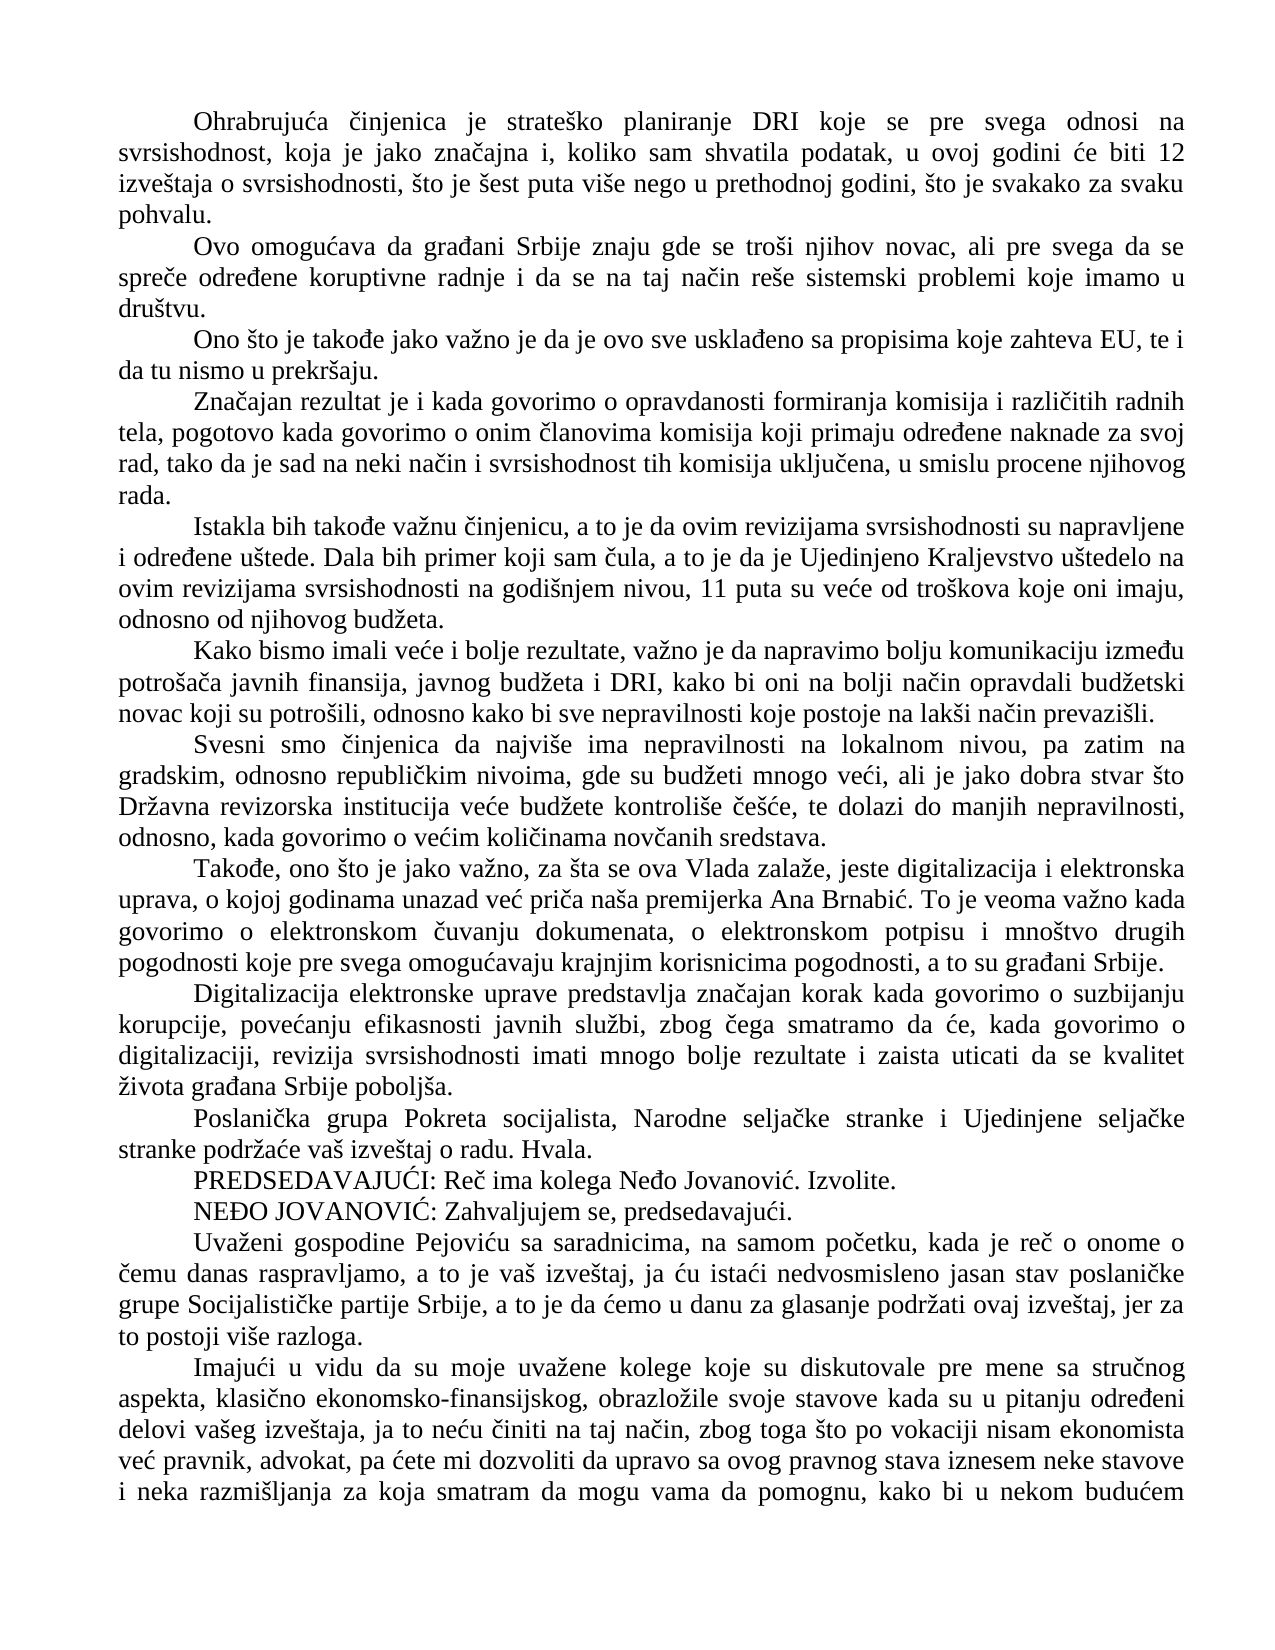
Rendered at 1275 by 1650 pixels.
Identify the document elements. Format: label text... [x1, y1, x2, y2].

text Značajan rezultat je i kada govorimo o opravdanosti formiranja komisija i različitih radnih tela, pogotovo kada govorimo o onim članovima komisija koji primaju određene naknade za svoj rad, tako da je sad na neki način i svrsishodnost tih komisija uključena, u smislu procene njihovog rada. [118, 385, 1186, 510]
text Takođe, ono što je jako važno, za šta se ova Vlada zalaže, jeste digitalizacija i elektronska uprava, o kojoj godinama unazad već priča naša premijerka Ana Brnabić. To je veoma važno kada govorimo o elektronskom čuvanju dokumenata, o elektronskom potpisu i mnoštvo drugih pogodnosti koje pre svega omogućavaju krajnjim korisnicima pogodnosti, a to su građani Srbije. [118, 852, 1186, 977]
text NEĐO JOVANOVIĆ: Zahvaljujem se, predsedavajući. [118, 1195, 1186, 1226]
text Digitalizacija elektronske uprave predstavlja značajan korak kada govorimo o suzbijanju korupcije, povećanju efikasnosti javnih službi, zbog čega smatramo da će, kada govorimo o digitalizaciji, revizija svrsishodnosti imati mnogo bolje rezultate i zaista uticati da se kvalitet života građana Srbije poboljša. [118, 977, 1186, 1102]
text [118, 1351, 1186, 1507]
text Ovo omogućava da građani Srbije znaju gde se troši njihov novac, ali pre svega da se spreče određene koruptivne radnje i da se na taj način reše sistemski problemi koje imamo u društvu. [118, 229, 1186, 323]
text PREDSEDAVAJUĆI: Reč ima kolega Neđo Jovanović. Izvolite. [118, 1164, 1186, 1195]
text Ohrabrujuća činjenica je strateško planiranje DRI koje se pre svega odnosi na svrsishodnost, koja je jako značajna i, koliko sam shvatila podatak, u ovoj godini će biti 12 izveštaja o svrsishodnosti, što je šest puta više nego u prethodnoj godini, što je svakako za svaku pohvalu. [118, 105, 1186, 229]
text Poslanička grupa Pokreta socijalista, Narodne seljačke stranke i Ujedinjene seljačke stranke podržaće vaš izveštaj o radu. Hvala. [118, 1102, 1186, 1164]
text Uvaženi gospodine Pejoviću sa saradnicima, na samom početku, kada je reč o onome o čemu danas raspravljamo, a to je vaš izveštaj, ja ću istaći nedvosmisleno jasan stav poslaničke grupe Socijalističke partije Srbije, a to je da ćemo u danu za glasanje podržati ovaj izveštaj, jer za to postoji više razloga. [118, 1226, 1186, 1351]
text Kako bismo imali veće i bolje rezultate, važno je da napravimo bolju komunikaciju između potrošača javnih finansija, javnog budžeta i DRI, kako bi oni na bolji način opravdali budžetski novac koji su potrošili, odnosno kako bi sve nepravilnosti koje postoje na lakši način prevazišli. [118, 634, 1186, 728]
text Istakla bih takođe važnu činjenicu, a to je da ovim revizijama svrsishodnosti su napravljene i određene uštede. Dala bih primer koji sam čula, a to je da je Ujedinjeno Kraljevstvo uštedelo na ovim revizijama svrsishodnosti na godišnjem nivou, 11 puta su veće od troškova koje oni imaju, odnosno od njihovog budžeta. [118, 510, 1186, 634]
text Svesni smo činjenica da najviše ima nepravilnosti na lokalnom nivou, pa zatim na gradskim, odnosno republičkim nivoima, gde su budžeti mnogo veći, ali je jako dobra stvar što Državna revizorska institucija veće budžete kontroliše češće, te dolazi do manjih nepravilnosti, odnosno, kada govorimo o većim količinama novčanih sredstava. [118, 728, 1186, 852]
text Ono što je takođe jako važno je da je ovo sve usklađeno sa propisima koje zahteva EU, te i da tu nismo u prekršaju. [118, 323, 1186, 385]
